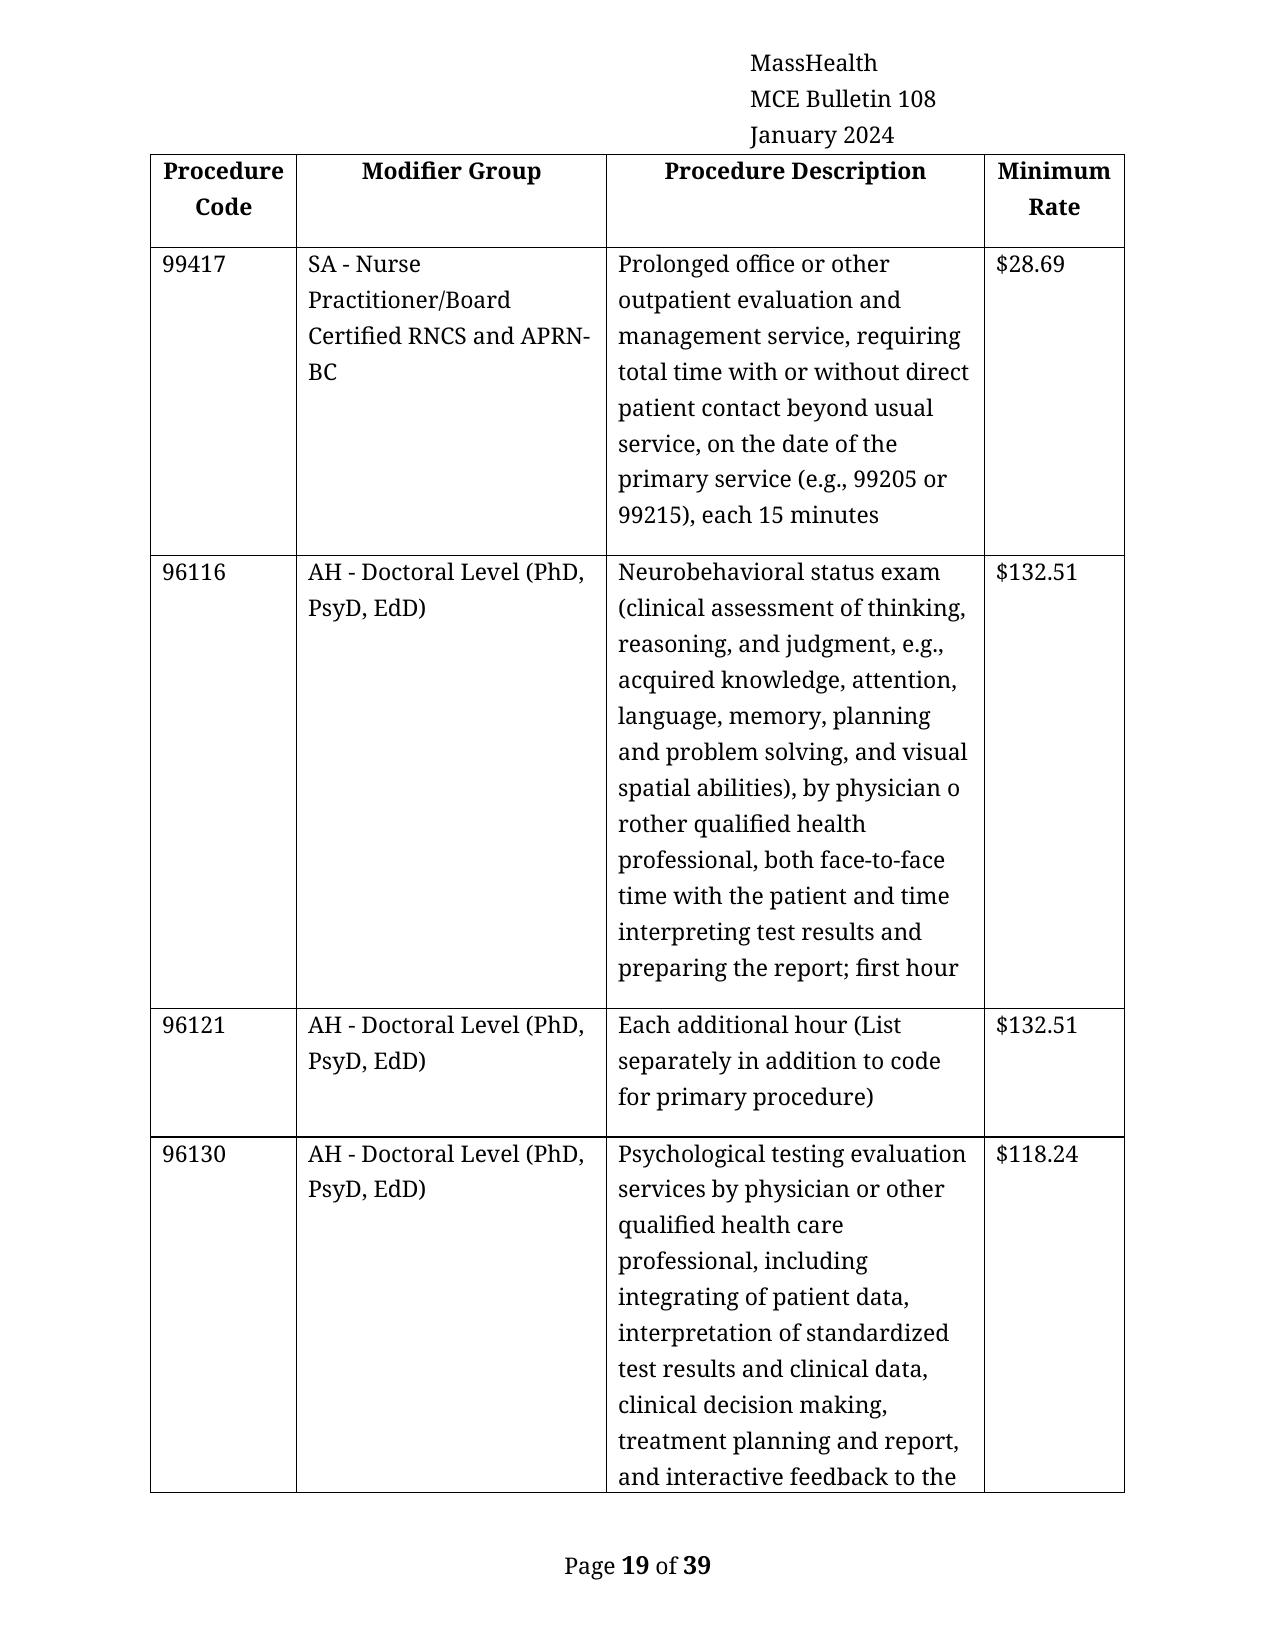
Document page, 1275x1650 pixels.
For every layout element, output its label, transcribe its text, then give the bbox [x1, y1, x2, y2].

table_cell AH - Doctoral Level (PhD, PsyD, EdD) [297, 1009, 606, 1136]
table_cell $118.24 [985, 1138, 1124, 1492]
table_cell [607, 1138, 984, 1492]
table_cell 96130 [151, 1138, 296, 1492]
table_cell Each additional hour (List separately in addition to code for primary procedure) [607, 1009, 984, 1136]
table_header Procedure Description [607, 155, 984, 247]
table_cell Prolonged office or other outpatient evaluation and management service, requiring total time with or without direct patient contact beyond usual service, on the date of the primary service (e.g., 99205 or 99215), each 15 minutes [607, 248, 984, 555]
table_cell Neurobehavioral status exam (clinical assessment of thinking, reasoning, and judgment, e.g., acquired knowledge, attention, language, memory, planning and problem solving, and visual spatial abilities), by physician o rother qualified health professional, both face-to-face time with the patient and time interpreting test results and preparing the report; first hour [607, 556, 984, 1008]
table_cell 96116 [151, 556, 296, 1008]
table_cell $132.51 [985, 1009, 1124, 1136]
table_cell 99417 [151, 248, 296, 555]
table_cell 96121 [151, 1009, 296, 1136]
table_header Modifier Group [297, 155, 606, 247]
table_cell AH - Doctoral Level (PhD, PsyD, EdD) [297, 1138, 606, 1492]
table_cell $28.69 [985, 248, 1124, 555]
table_cell SA - Nurse Practitioner/Board Certified RNCS and APRN-BC [297, 248, 606, 555]
table_header Minimum Rate [985, 155, 1124, 247]
table_header Procedure Code [151, 155, 296, 247]
table_cell $132.51 [985, 556, 1124, 1008]
table_cell AH - Doctoral Level (PhD, PsyD, EdD) [297, 556, 606, 1008]
